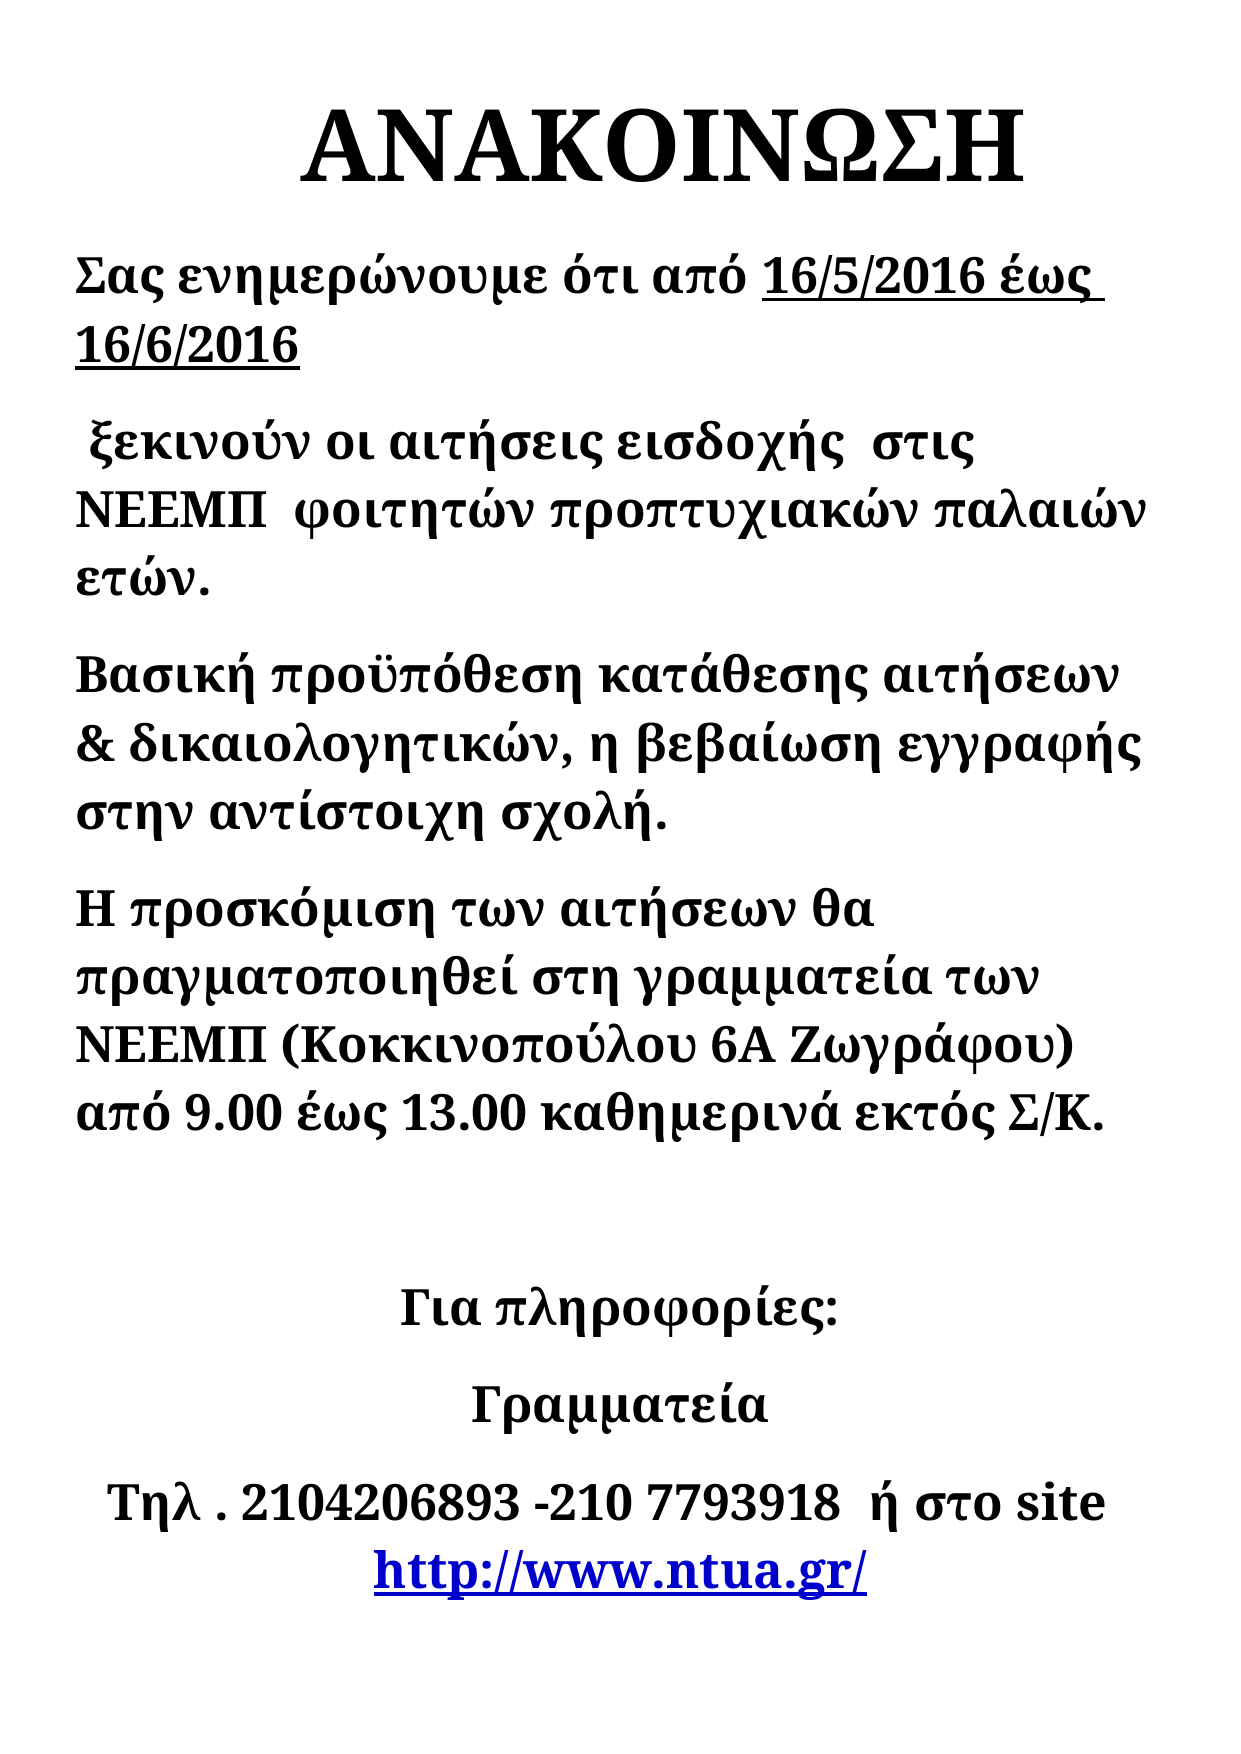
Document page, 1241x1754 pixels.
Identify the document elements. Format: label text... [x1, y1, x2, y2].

text Για πληροφορίες: [75, 1272, 1165, 1340]
text ξεκινούν οι αιτήσεις εισδοχής στις ΝΕΕΜΠ φοιτητών προπτυχιακών παλαιών ετών. [75, 406, 1165, 610]
text Η προσκόμιση των αιτήσεων θα πραγματοποιηθεί στη γραμματεία των ΝΕΕΜΠ (Κοκκινοπούλου 6Α Ζωγράφου) από 9.00 έως 13.00 καθημερινά εκτός Σ/Κ. [75, 873, 1165, 1145]
text Βασική προϋπόθεση κατάθεσης αιτήσεων & δικαιολογητικών, η βεβαίωση εγγραφής στην αντίστοιχη σχολή. [75, 639, 1165, 844]
text Γραμματεία [75, 1369, 1165, 1437]
text Τηλ . 2104206893 -210 7793918 ή στο site http://www.ntua.gr/ [75, 1466, 1165, 1603]
text ΑΝΑΚΟΙΝΩΣΗ [300, 75, 1165, 211]
text Σας ενημερώνουμε ότι από 16/5/2016 έως 16/6/2016 [75, 240, 1165, 377]
